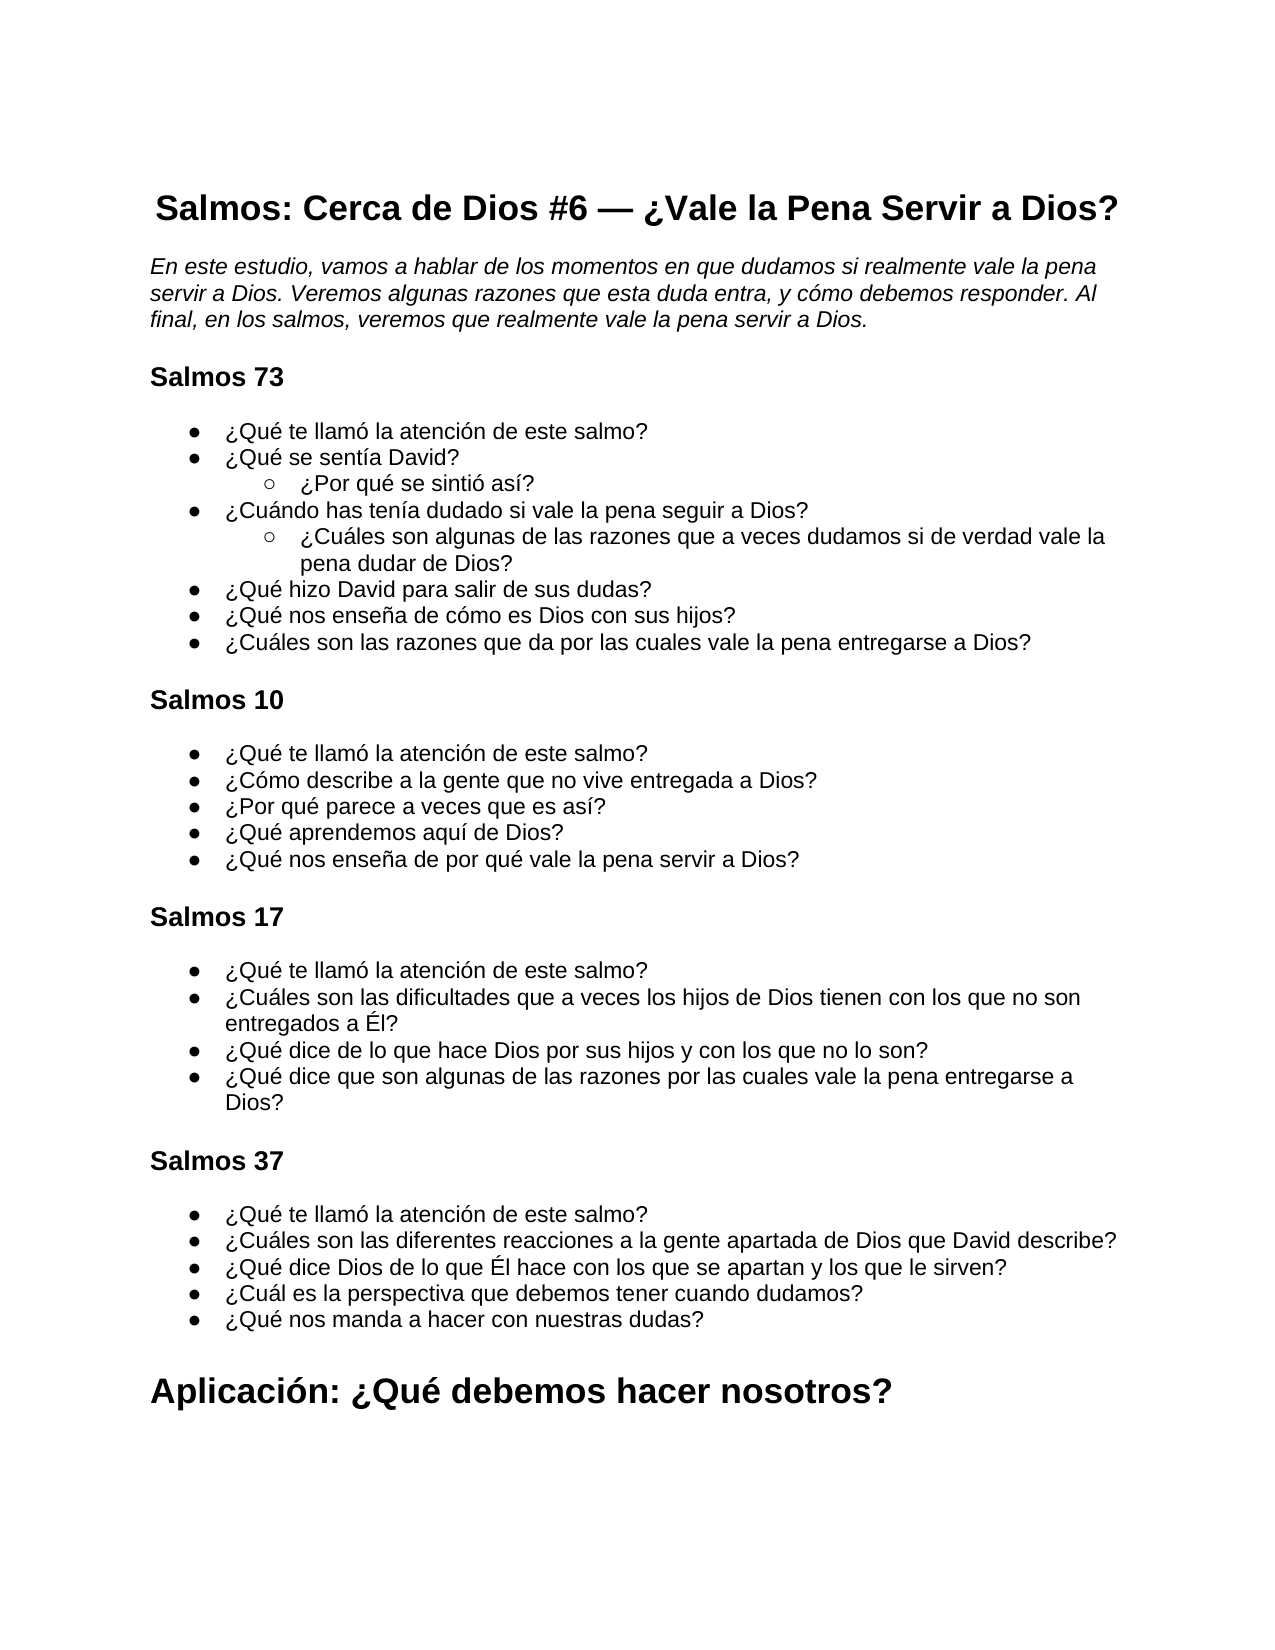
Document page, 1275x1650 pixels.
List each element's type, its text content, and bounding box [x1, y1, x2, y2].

subtitle Salmos 37 [150, 1145, 1125, 1176]
list ¿Qué nos enseña de cómo es Dios con sus hijos? [187, 602, 1125, 628]
text En este estudio, vamos a hablar de los momentos en que dudamos si realmente vale la pena servir a Dios. Veremos algunas razones que esta duda entra, y cómo debemos responder. Al final, en los salmos, veremos que realmente vale la pena servir a Dios. [150, 253, 1125, 332]
list ¿Cuáles son las dificultades que a veces los hijos de Dios tienen con los que no son entregados a Él? [187, 984, 1125, 1037]
list ¿Qué te llamó la atención de este salmo? [187, 740, 1125, 767]
subtitle Salmos: Cerca de Dios #6 — ¿Vale la Pena Servir a Dios? [150, 187, 1125, 228]
subtitle Salmos 10 [150, 684, 1125, 715]
list ¿Qué te llamó la atención de este salmo? [187, 1201, 1125, 1227]
list ¿Qué se sentía David? [187, 444, 1125, 470]
list ¿Qué nos manda a hacer con nuestras dudas? [187, 1306, 1125, 1333]
list ¿Qué te llamó la atención de este salmo? [187, 957, 1125, 984]
list ¿Qué dice que son algunas de las razones por las cuales vale la pena entregarse a Dios? [187, 1063, 1125, 1116]
subtitle Salmos 73 [150, 361, 1125, 393]
list ¿Qué hizo David para salir de sus dudas? [187, 576, 1125, 602]
list ¿Cuáles son las razones que da por las cuales vale la pena entregarse a Dios? [187, 628, 1125, 655]
subtitle Aplicación: ¿Qué debemos hacer nosotros? [150, 1370, 1125, 1411]
list ¿Por qué se sintió así? [262, 470, 1125, 497]
list ¿Qué nos enseña de por qué vale la pena servir a Dios? [187, 846, 1125, 872]
list ¿Cómo describe a la gente que no vive entregada a Dios? [187, 767, 1125, 793]
list ¿Por qué parece a veces que es así? [187, 793, 1125, 819]
list ¿Cuáles son las diferentes reacciones a la gente apartada de Dios que David describe? [187, 1227, 1125, 1254]
subtitle Salmos 17 [150, 901, 1125, 932]
list ¿Cuándo has tenía dudado si vale la pena seguir a Dios? [187, 497, 1125, 523]
list ¿Qué te llamó la atención de este salmo? [187, 418, 1125, 444]
list ¿Qué aprendemos aquí de Dios? [187, 819, 1125, 846]
list ¿Qué dice Dios de lo que Él hace con los que se apartan y los que le sirven? [187, 1254, 1125, 1280]
list ¿Cuáles son algunas de las razones que a veces dudamos si de verdad vale la pena dudar de Dios? [262, 523, 1125, 576]
list ¿Qué dice de lo que hace Dios por sus hijos y con los que no lo son? [187, 1037, 1125, 1063]
list ¿Cuál es la perspectiva que debemos tener cuando dudamos? [187, 1280, 1125, 1306]
